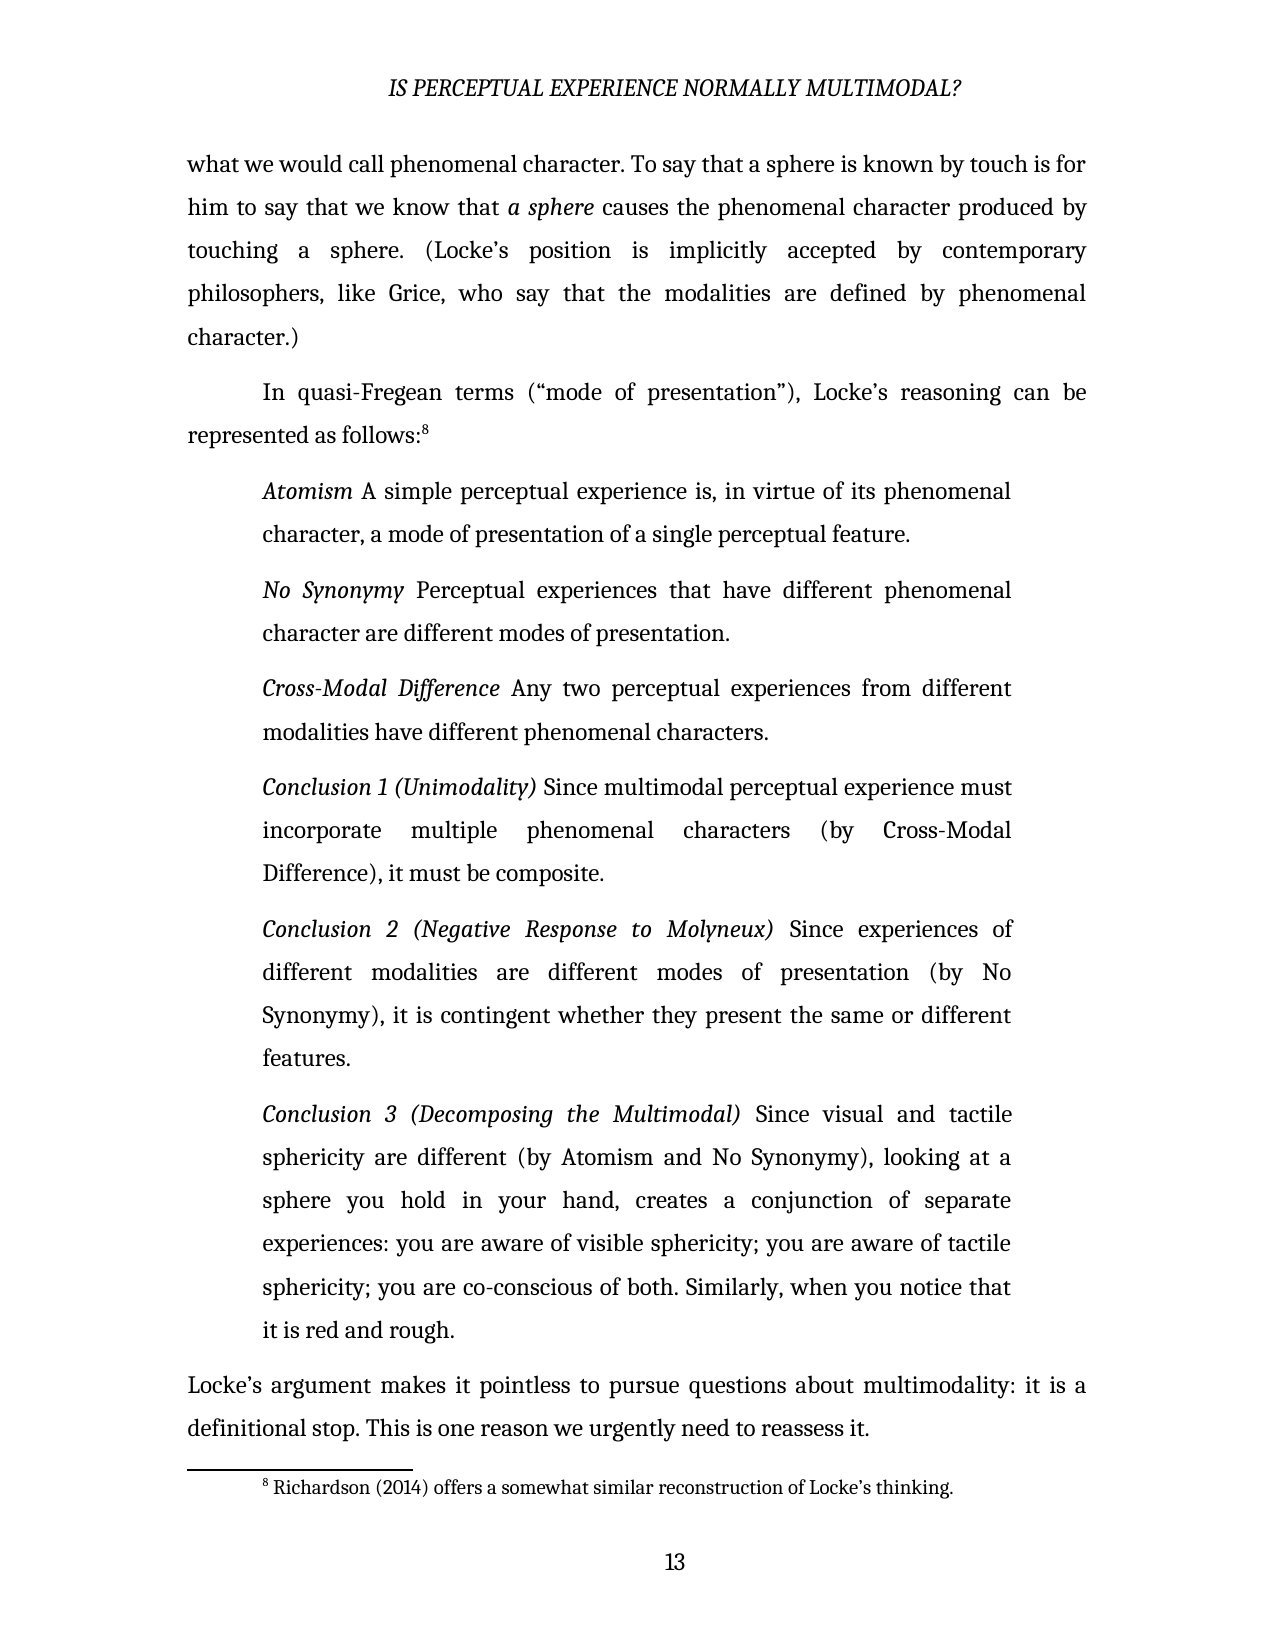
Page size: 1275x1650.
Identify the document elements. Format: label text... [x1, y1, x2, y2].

text Conclusion 3 (Decomposing the Multimodal) Since visual and tactile sphericity are different (by Atomism and No Synonymy), looking at a sphere you hold in your hand, creates a conjunction of separate experiences: you are aware of visible sphericity; you are aware of tactile sphericity; you are co-conscious of both. Similarly, when you notice that it is red and rough. [262, 1100, 1012, 1344]
text Conclusion 2 (Negative Response to Molyneux) Since experiences of different modalities are different modes of presentation (by No Synonymy), it is contingent whether they present the same or different features. [262, 915, 1012, 1073]
text No Synonymy Perceptual experiences that have different phenomenal character are different modes of presentation. [262, 576, 1012, 647]
text Cross-Modal Difference Any two perceptual experiences from different modalities have different phenomenal characters. [262, 674, 1012, 746]
text In quasi-Fregean terms (“mode of presentation”), Locke’s reasoning can be represented as follows: [187, 378, 1087, 450]
text Conclusion 1 (Unimodality) Since multimodal perceptual experience must incorporate multiple phenomenal characters (by Cross-Modal Difference), it must be composite. [262, 773, 1012, 888]
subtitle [187, 150, 1087, 351]
text Locke’s argument makes it pointless to pursue questions about multimodality: it is a definitional stop. This is one reason we urgently need to reassess it. [187, 1371, 1087, 1443]
text Atomism A simple perceptual experience is, in virtue of its phenomenal character, a mode of presentation of a single perceptual feature. [262, 477, 1012, 549]
